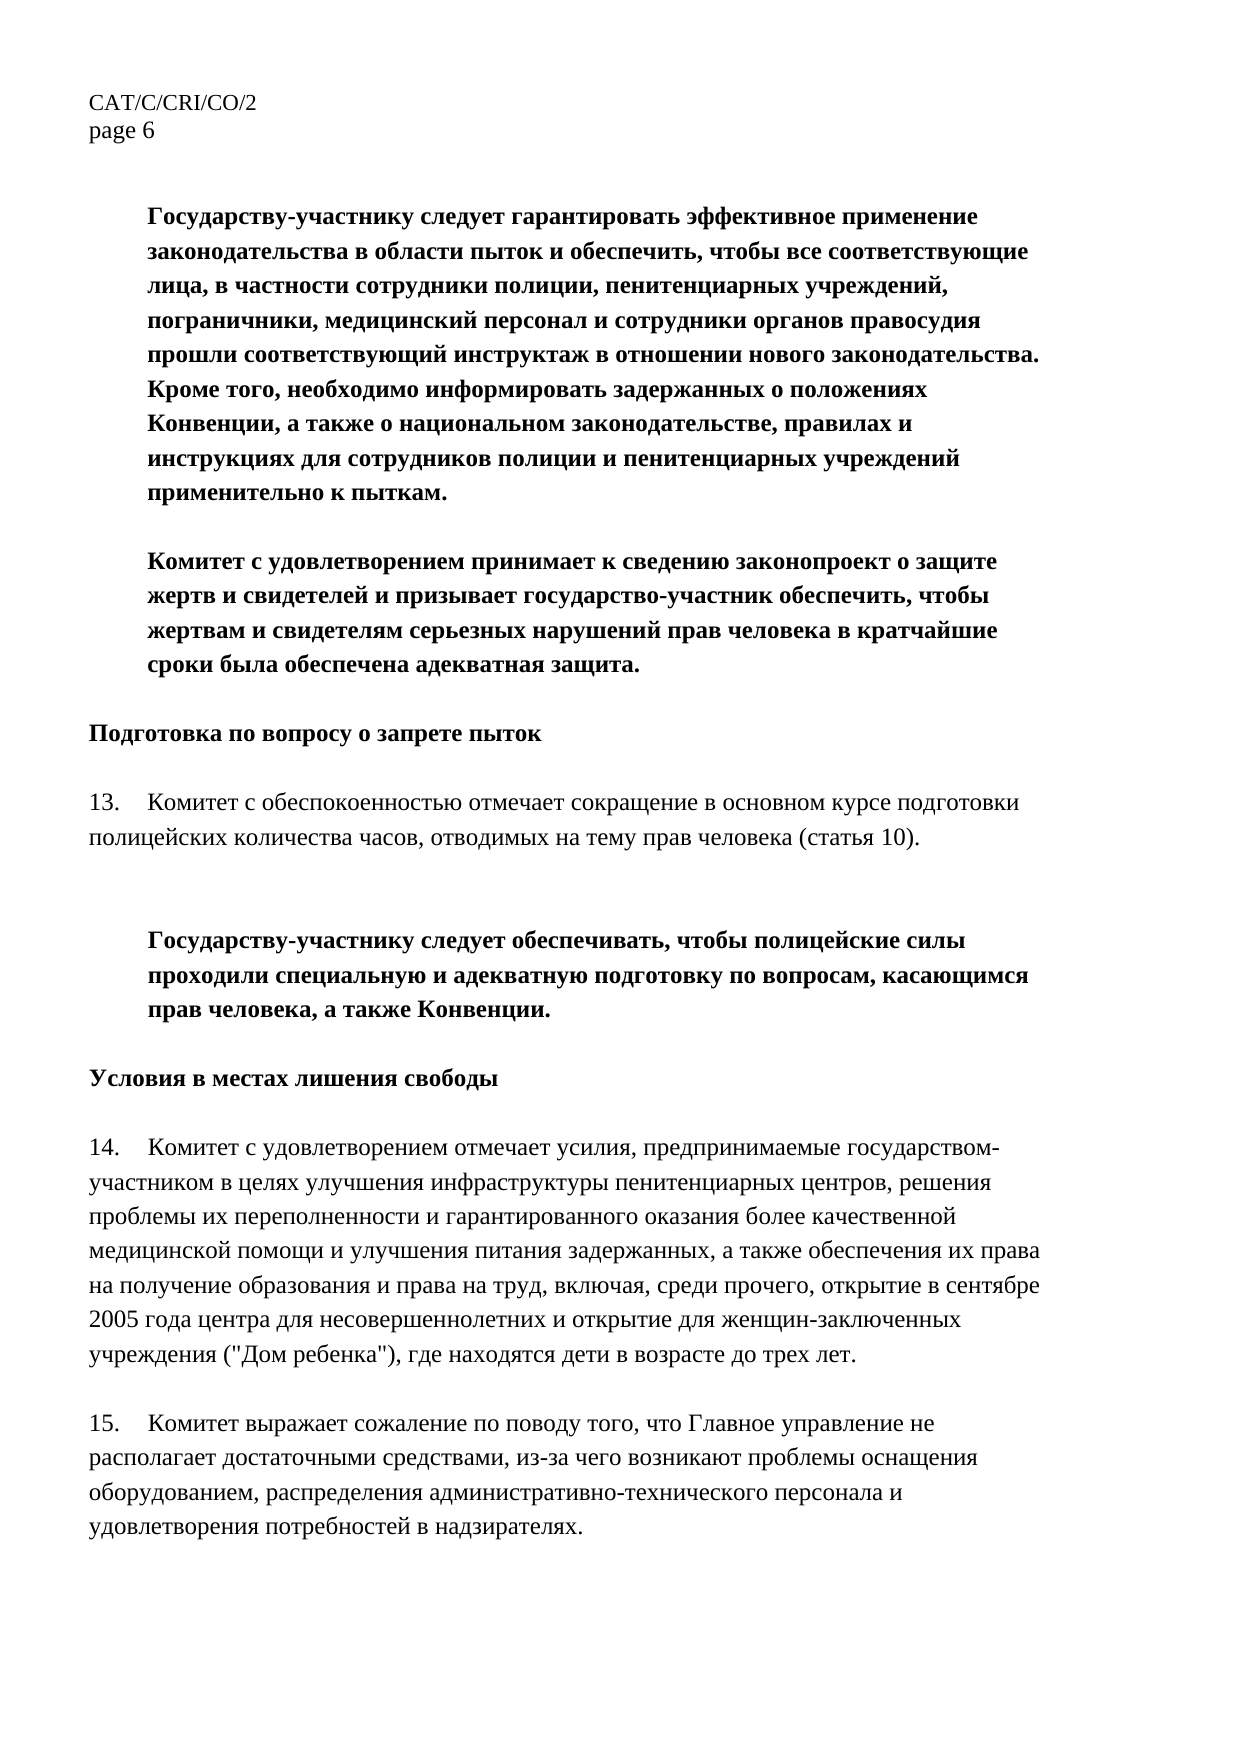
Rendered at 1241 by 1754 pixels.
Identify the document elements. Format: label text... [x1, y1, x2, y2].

text 15. Комитет выражает сожаление по поводу того, что Главное управление не располагает достаточными средствами, из-за чего возникают проблемы оснащения оборудованием, распределения административно-технического персонала и удовлетворения потребностей в надзирателях. [89, 1408, 1063, 1540]
text Условия в местах лишения свободы [89, 1063, 1063, 1092]
text Государству-участнику следует обеспечивать, чтобы полицейские силы проходили специальную и адекватную подготовку по вопросам, касающимся прав человека, а также Конвенции. [89, 925, 1063, 1023]
text Подготовка по вопросу о запрете пыток [89, 718, 1063, 747]
text 14. Комитет с удовлетворением отмечает усилия, предпринимаемые государством-участником в целях улучшения инфраструктуры пенитенциарных центров, решения проблемы их переполненности и гарантированного оказания более качественной медицинской помощи и улучшения питания задержанных, а также обеспечения их права на получение образования и права на труд, включая, среди прочего, открытие в сентябре 2005 года центра для несовершеннолетних и открытие для женщин-заключенных учреждения ("Дом ребенка"), где находятся дети в возрасте до трех лет. [89, 1132, 1063, 1368]
text Комитет с удовлетворением принимает к сведению законопроект о защите жертв и свидетелей и призывает государство-участник обеспечить, чтобы жертвам и свидетелям серьезных нарушений прав человека в кратчайшие сроки была обеспечена адекватная защита. [89, 546, 1063, 678]
text 13. Комитет с обеспокоенностью отмечает сокращение в основном курсе подготовки полицейских количества часов, отводимых на тему прав человека (статья 10). [89, 787, 1063, 851]
text Государству-участнику следует гарантировать эффективное применение законодательства в области пыток и обеспечить, чтобы все соответствующие лица, в частности сотрудники полиции, пенитенциарных учреждений, пограничники, медицинский персонал и сотрудники органов правосудия прошли соответствующий инструктаж в отношении нового законодательства. Кроме того, необходимо информировать задержанных о положениях Конвенции, а также о национальном законодательстве, правилах и инструкциях для сотрудников полиции и пенитенциарных учреждений применительно к пыткам. [89, 201, 1063, 506]
